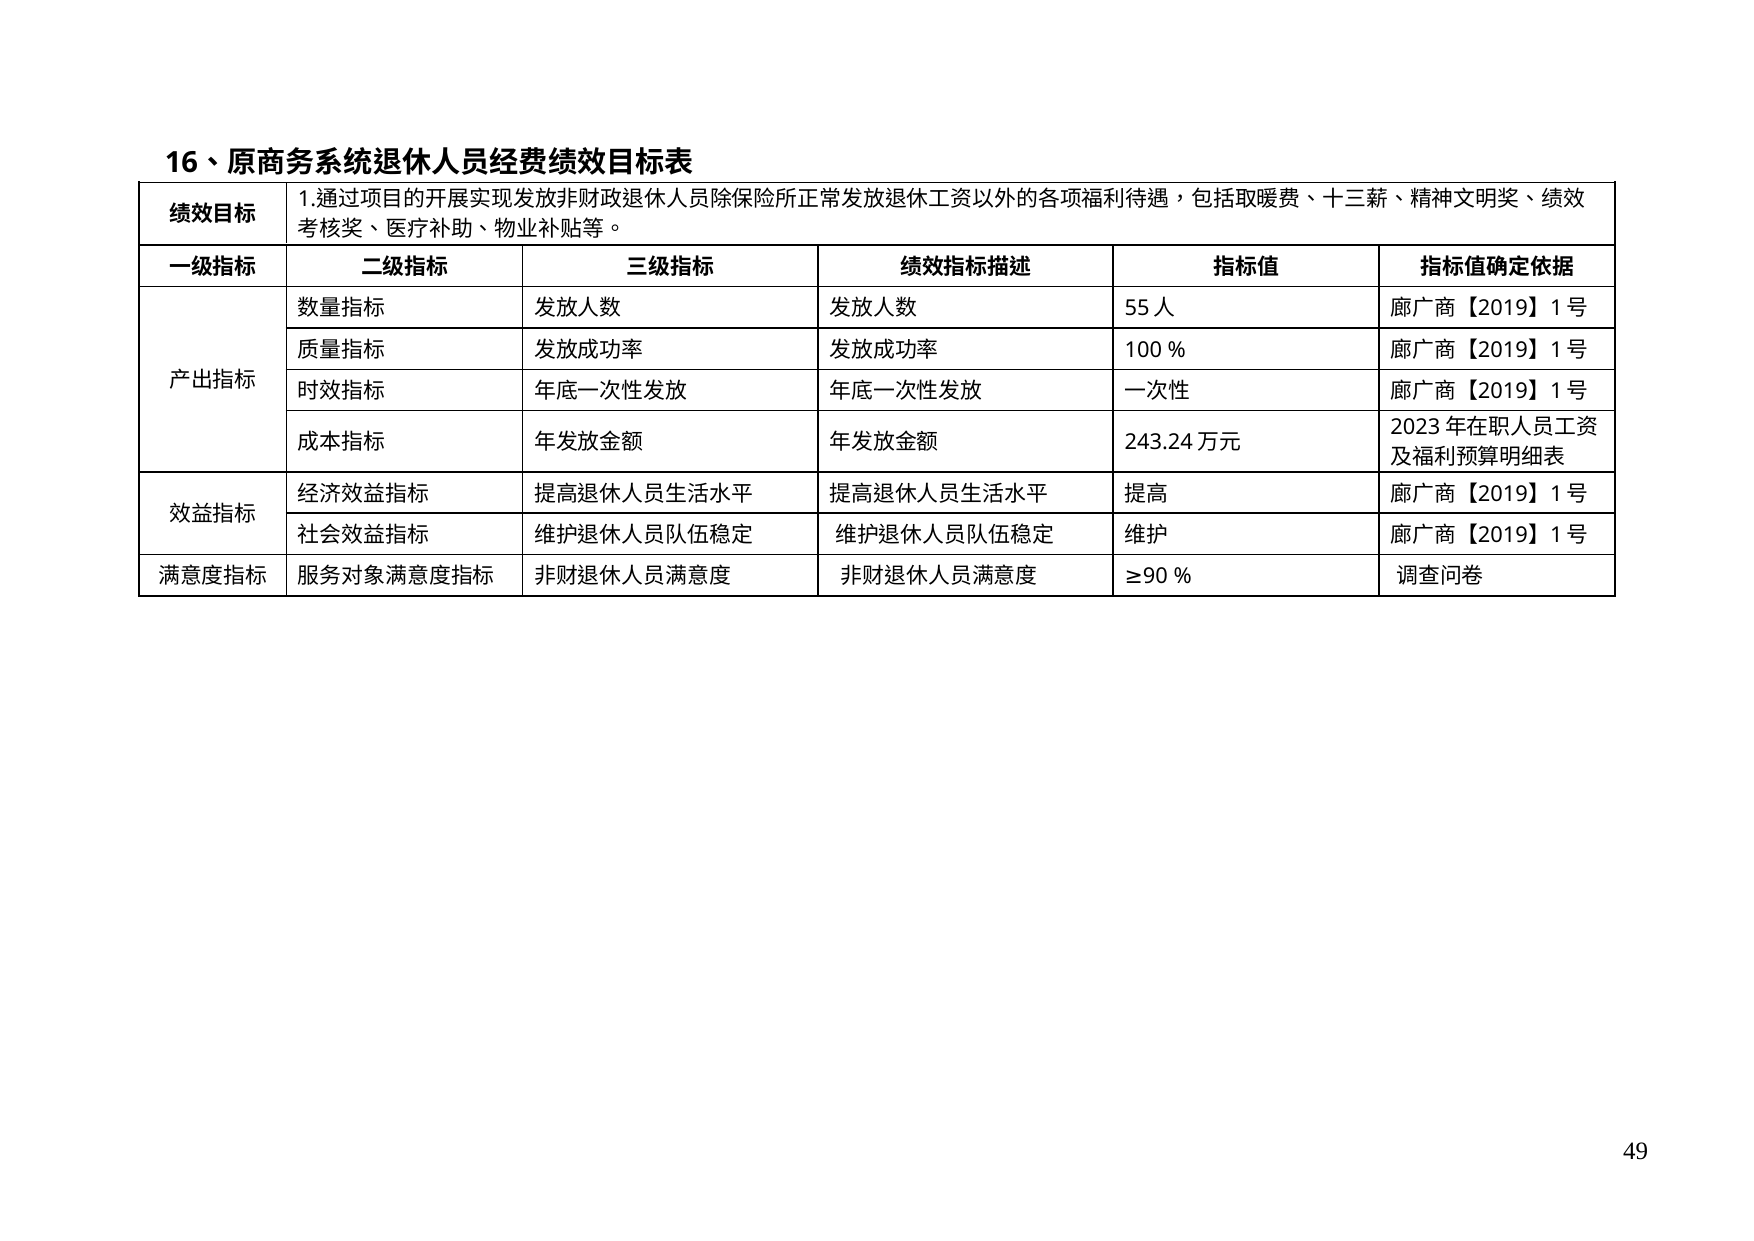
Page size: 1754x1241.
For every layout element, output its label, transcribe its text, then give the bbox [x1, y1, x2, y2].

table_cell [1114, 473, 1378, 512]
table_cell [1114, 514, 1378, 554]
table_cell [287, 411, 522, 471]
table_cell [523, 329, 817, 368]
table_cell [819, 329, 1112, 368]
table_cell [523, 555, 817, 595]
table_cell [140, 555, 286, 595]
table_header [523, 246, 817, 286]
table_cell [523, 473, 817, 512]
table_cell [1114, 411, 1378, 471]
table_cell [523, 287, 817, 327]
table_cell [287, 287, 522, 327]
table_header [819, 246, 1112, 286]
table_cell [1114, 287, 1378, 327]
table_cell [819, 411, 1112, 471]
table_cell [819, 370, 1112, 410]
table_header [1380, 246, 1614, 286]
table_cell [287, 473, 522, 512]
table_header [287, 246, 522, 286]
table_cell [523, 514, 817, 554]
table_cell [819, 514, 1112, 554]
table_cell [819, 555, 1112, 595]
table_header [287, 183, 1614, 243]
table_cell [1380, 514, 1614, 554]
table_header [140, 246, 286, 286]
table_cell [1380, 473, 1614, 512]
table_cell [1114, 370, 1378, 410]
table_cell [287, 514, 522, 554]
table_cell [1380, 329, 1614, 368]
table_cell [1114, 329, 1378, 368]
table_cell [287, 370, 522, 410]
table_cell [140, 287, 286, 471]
text 16、原商务系统退休人员经费绩效目标表 [106, 142, 1648, 181]
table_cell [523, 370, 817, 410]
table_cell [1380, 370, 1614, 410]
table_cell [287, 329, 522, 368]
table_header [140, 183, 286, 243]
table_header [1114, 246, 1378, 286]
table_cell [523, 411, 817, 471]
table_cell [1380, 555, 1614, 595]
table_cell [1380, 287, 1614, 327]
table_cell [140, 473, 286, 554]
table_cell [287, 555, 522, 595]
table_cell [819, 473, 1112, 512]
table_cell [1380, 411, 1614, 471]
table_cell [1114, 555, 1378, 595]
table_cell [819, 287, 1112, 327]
